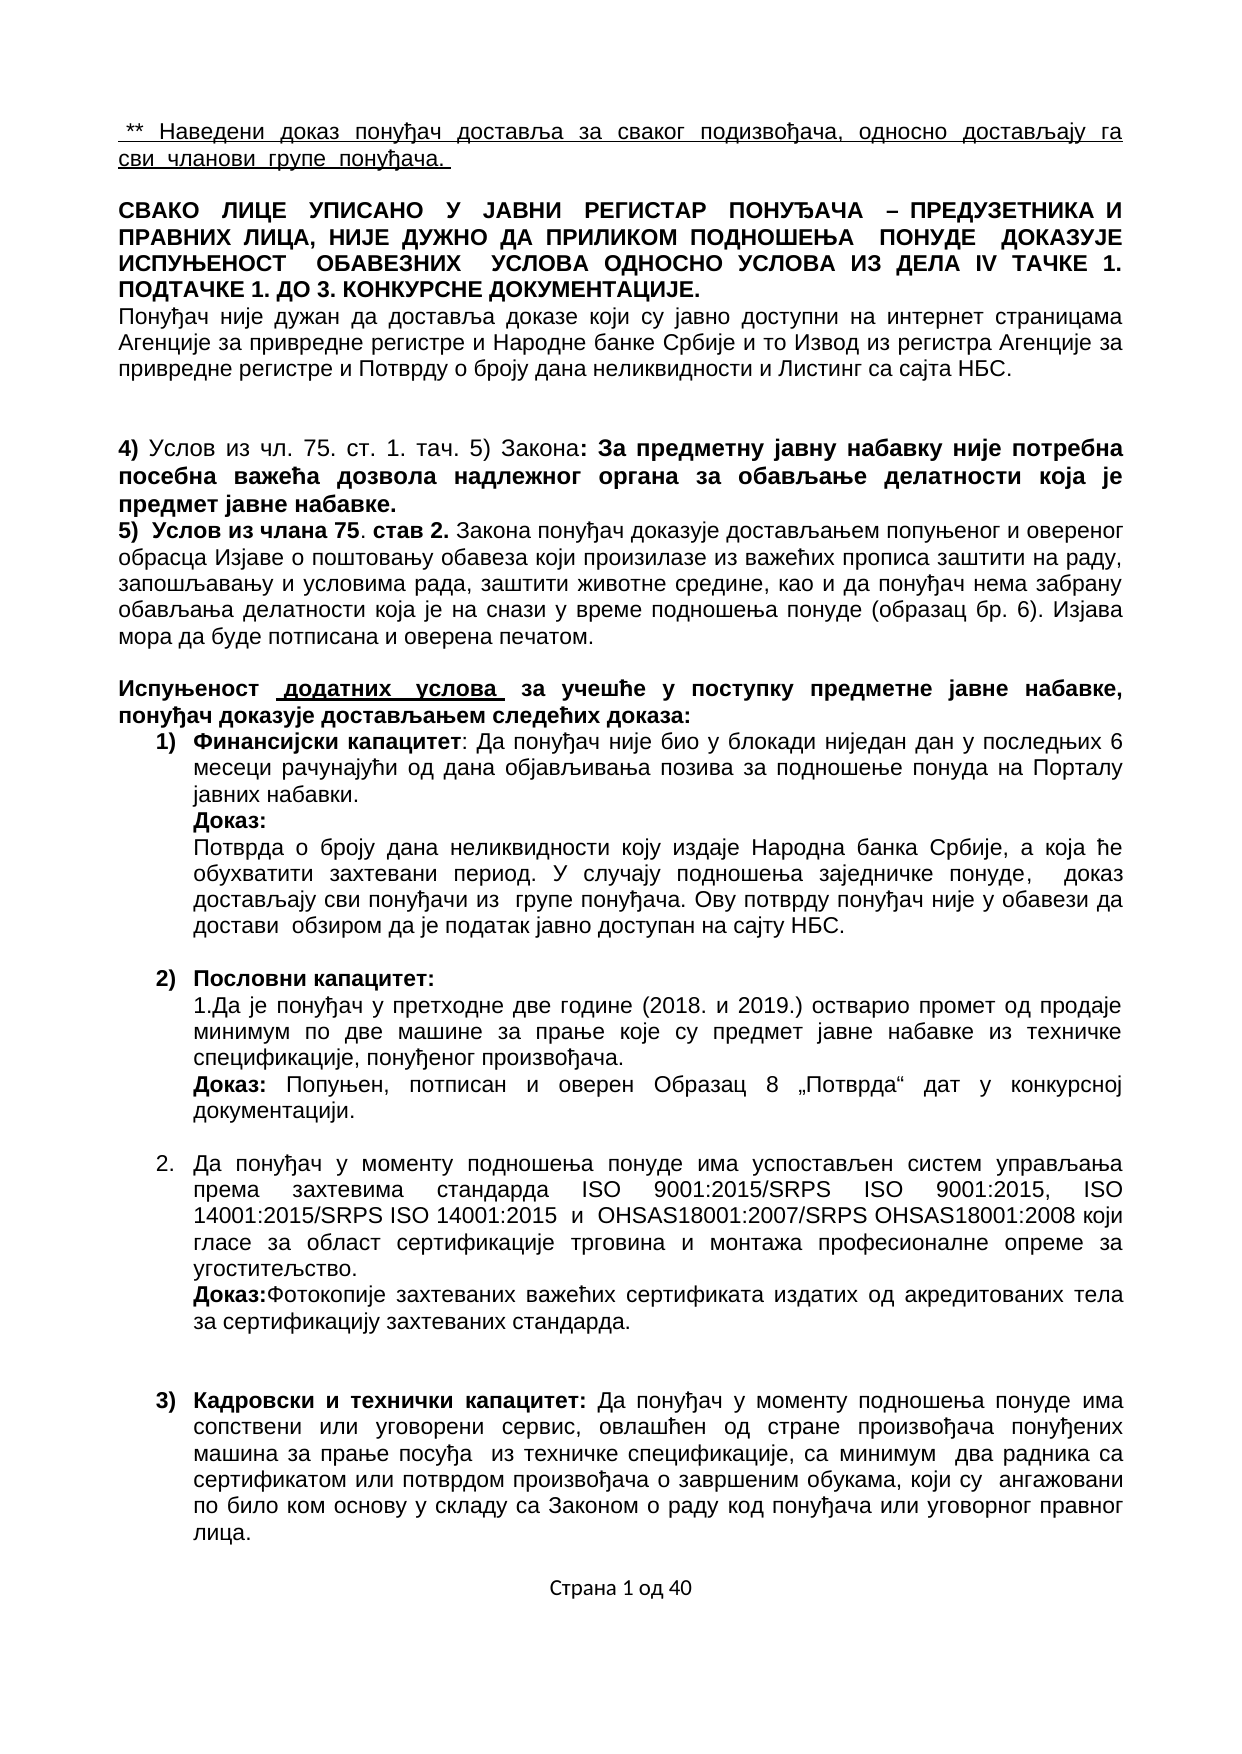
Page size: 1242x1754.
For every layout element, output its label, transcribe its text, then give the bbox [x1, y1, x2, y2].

list Да понуђач у моменту подношења понуде има успостављен систем управљања према захтевима стандарда ISO 9001:2015/SRPS ISO 9001:2015, ISO 14001:2015/SRPS ISO 14001:2015 и OHSAS18001:2007/SRPS OHSAS18001:2008 који гласе за област сертификације трговина и монтажа професионалне опреме за угоститељство. [156, 1150, 1123, 1281]
list Пословни капацитет: [156, 965, 1123, 992]
list Кадровски и технички капацитет: Да понуђач у моменту подношења понуде има сопствени или уговорени сервис, овлашћен од стране произвођача понуђених машина за прање посуђа из техничке спецификације, са минимум два радника са сертификатом или потврдом произвођача о завршеним обукама, који су ангажовани по било ком основу у складу са Законом о раду код понуђача или уговорног правног лица. [156, 1387, 1123, 1545]
text Испуњеност додатних услова за учешће у поступку предметне јавне набавке, понуђач доказује достављањем следећих доказа: [118, 675, 1123, 728]
text Понуђач није дужан да доставља доказе који су јавно доступни на интернет страницама Агенције за привредне регистре и Народне банке Србије и то Извод из регистра Агенције за привредне регистре и Потврду о броју дана неликвидности и Листинг са сајта НБС. [118, 303, 1123, 382]
text 5) Услов из члана 75. став 2. Закона понуђач доказује достављањем попуњеног и овереног обрасца Изјаве о поштовању обавеза који произилазе из важећих прописа заштити на раду, запошљавању и условима рада, заштити животне средине, као и да понуђач нема забрану обављања делатности која је на снази у време подношења понуде (образац бр. 6). Изјава мора да буде потписана и оверена печатом. [118, 517, 1123, 649]
text ** Наведени доказ понуђач доставља за сваког подизвођача, односно достављају га сви чланови групе понуђача. [118, 142, 1123, 171]
list Доказ:Фотокопије захтеваних важећих сертификата издатих од акредитованих тела за сертификацију захтеваних стандарда. [193, 1281, 1123, 1334]
list Потврда о броју дана неликвидности коју издаје Народна банка Србије, а која ће обухватити захтевани период. У случају подношења заједничке понуде, доказ достављају сви понуђачи из групе понуђача. Ову потврду понуђач није у обавези да достави обзиром да је податак јавно доступан на сајту НБС. [193, 833, 1123, 939]
text 4) Услов из чл. 75. ст. 1. тач. 5) Закона: За предметну јавну набавку није потребна посебна важећа дозвола надлежног органа за обављање делатности која је предмет јавне набавке. [118, 434, 1123, 517]
text ** Наведени доказ понуђач доставља за сваког подизвођача, односно достављају га сви чланови групе понуђача. [118, 118, 1123, 141]
list Финансијски капацитет: Да понуђач није био у блокади ниједан дан у последњих 6 месеци рачунајући од дана објављивања позива за подношење понуда на Порталу јавних набавки. [156, 728, 1123, 807]
list Доказ: Попуњен, потписан и оверен Образац 8 „Потврда“ дат у конкурсној документацији. [193, 1071, 1123, 1123]
list Доказ: [193, 807, 1123, 833]
list 1.Да је понуђач у претходне две године (2018. и 2019.) остварио промет од продаје минимум по две машине за прање које су предмет јавне набавке из техничке спецификације, понуђеног произвођача. [193, 992, 1123, 1071]
text СВАКО ЛИЦЕ УПИСАНО У ЈАВНИ РЕГИСТАР ПОНУЂАЧА – ПРЕДУЗЕТНИКА И ПРАВНИХ ЛИЦА, НИЈЕ ДУЖНО ДА ПРИЛИКОМ ПОДНОШЕЊА ПОНУДЕ ДОКАЗУЈЕ ИСПУЊЕНОСТ ОБАВЕЗНИХ УСЛОВА ОДНОСНО УСЛОВА ИЗ ДЕЛА IV ТАЧКЕ 1. ПОДТАЧКЕ 1. ДО 3. КОНКУРСНЕ ДОКУМЕНТАЦИЈЕ. [118, 197, 1123, 303]
